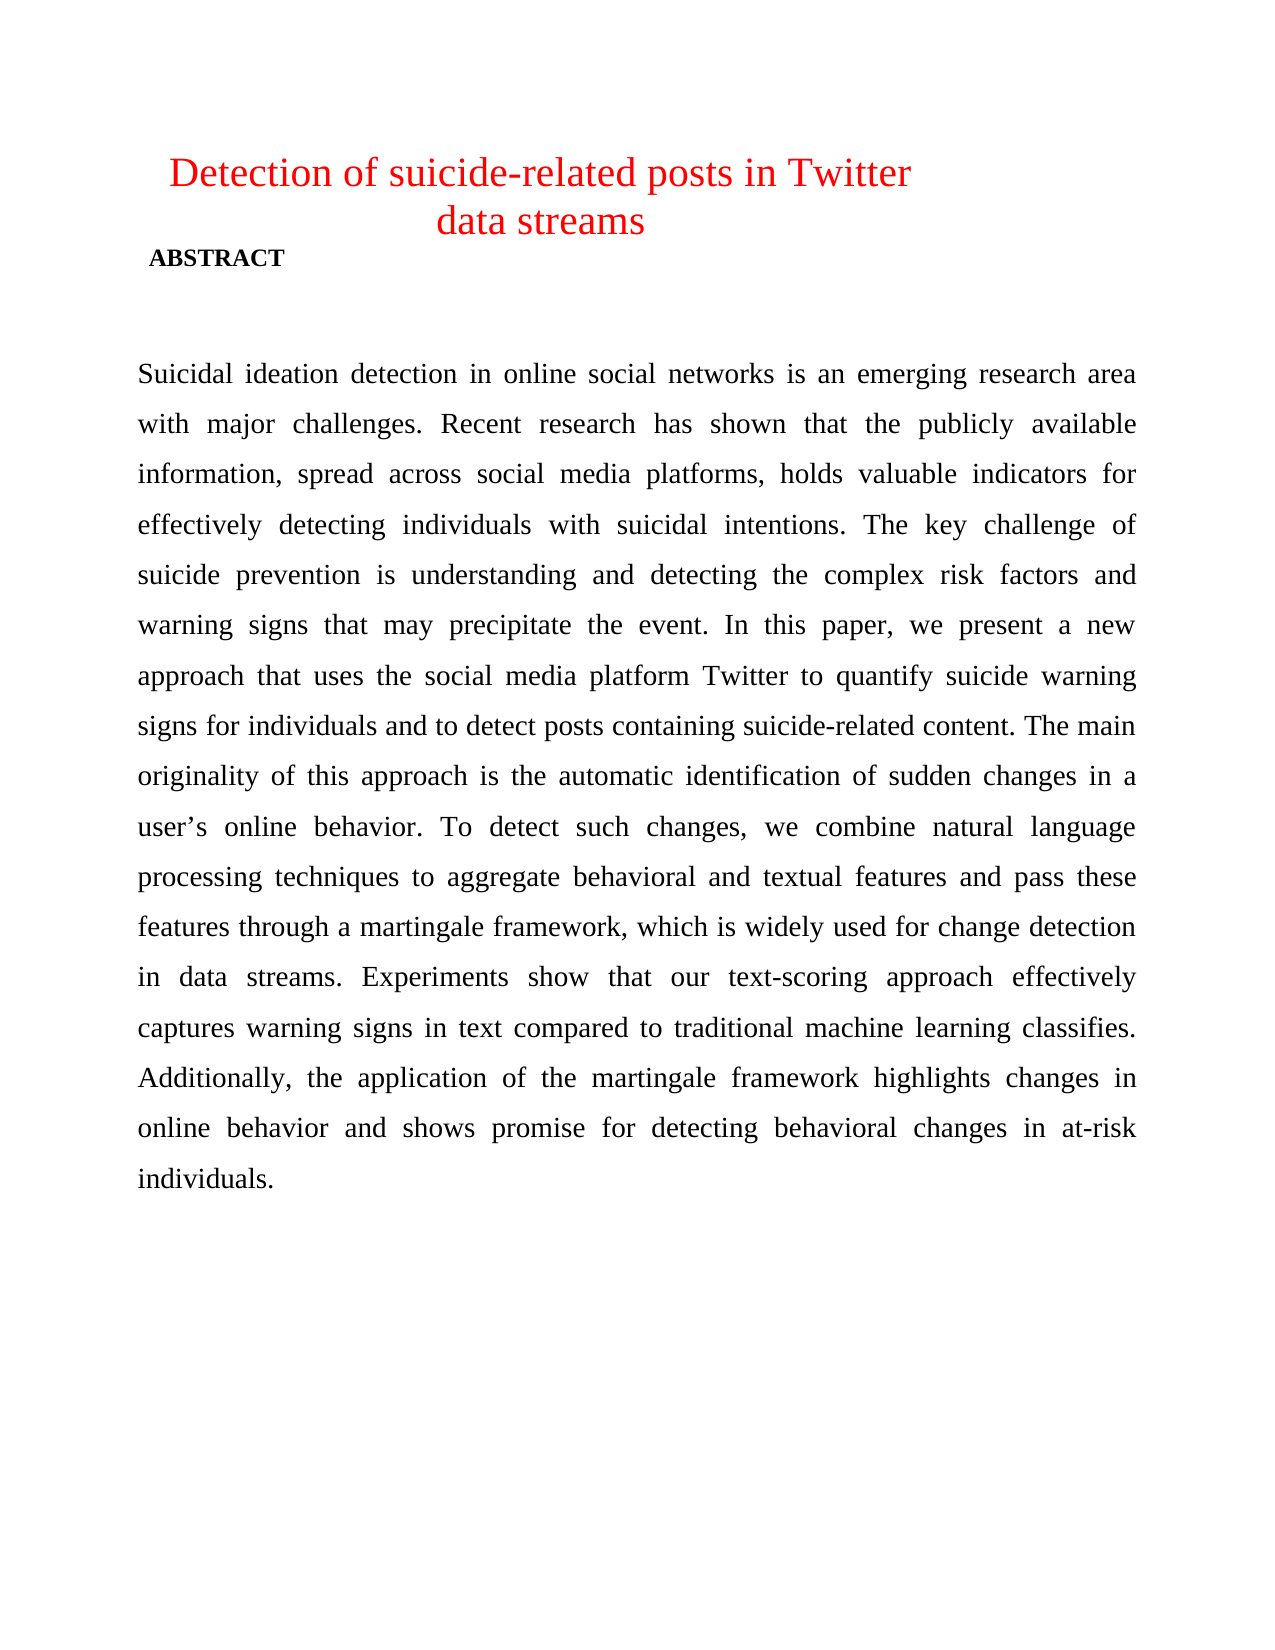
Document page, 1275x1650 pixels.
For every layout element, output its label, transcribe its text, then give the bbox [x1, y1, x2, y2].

text ABSTRACT [148, 243, 1143, 271]
text Suicidal ideation detection in online social networks is an emerging research area with major challenges. Recent research has shown that the publicly available information, spread across social media platforms, holds valuable indicators for effectively detecting individuals with suicidal intentions. The key challenge of suicide prevention is understanding and detecting the complex risk factors and warning signs that may precipitate the event. In this paper, we present a new approach that uses the social media platform Twitter to quantify suicide warning signs for individuals and to detect posts containing suicide-related content. The main originality of this approach is the automatic identification of sudden changes in a user’s online behavior. To detect such changes, we combine natural language processing techniques to aggregate behavioral and textual features and pass these features through a martingale framework, which is widely used for change detection in data streams. Experiments show that our text-scoring approach effectively captures warning signs in text compared to traditional machine learning classifies. Additionally, the application of the martingale framework highlights changes in online behavior and shows promise for detecting behavioral changes in at-risk individuals. [137, 356, 1137, 1194]
text Detection of suicide-related posts in Twitter data streams [137, 148, 944, 243]
